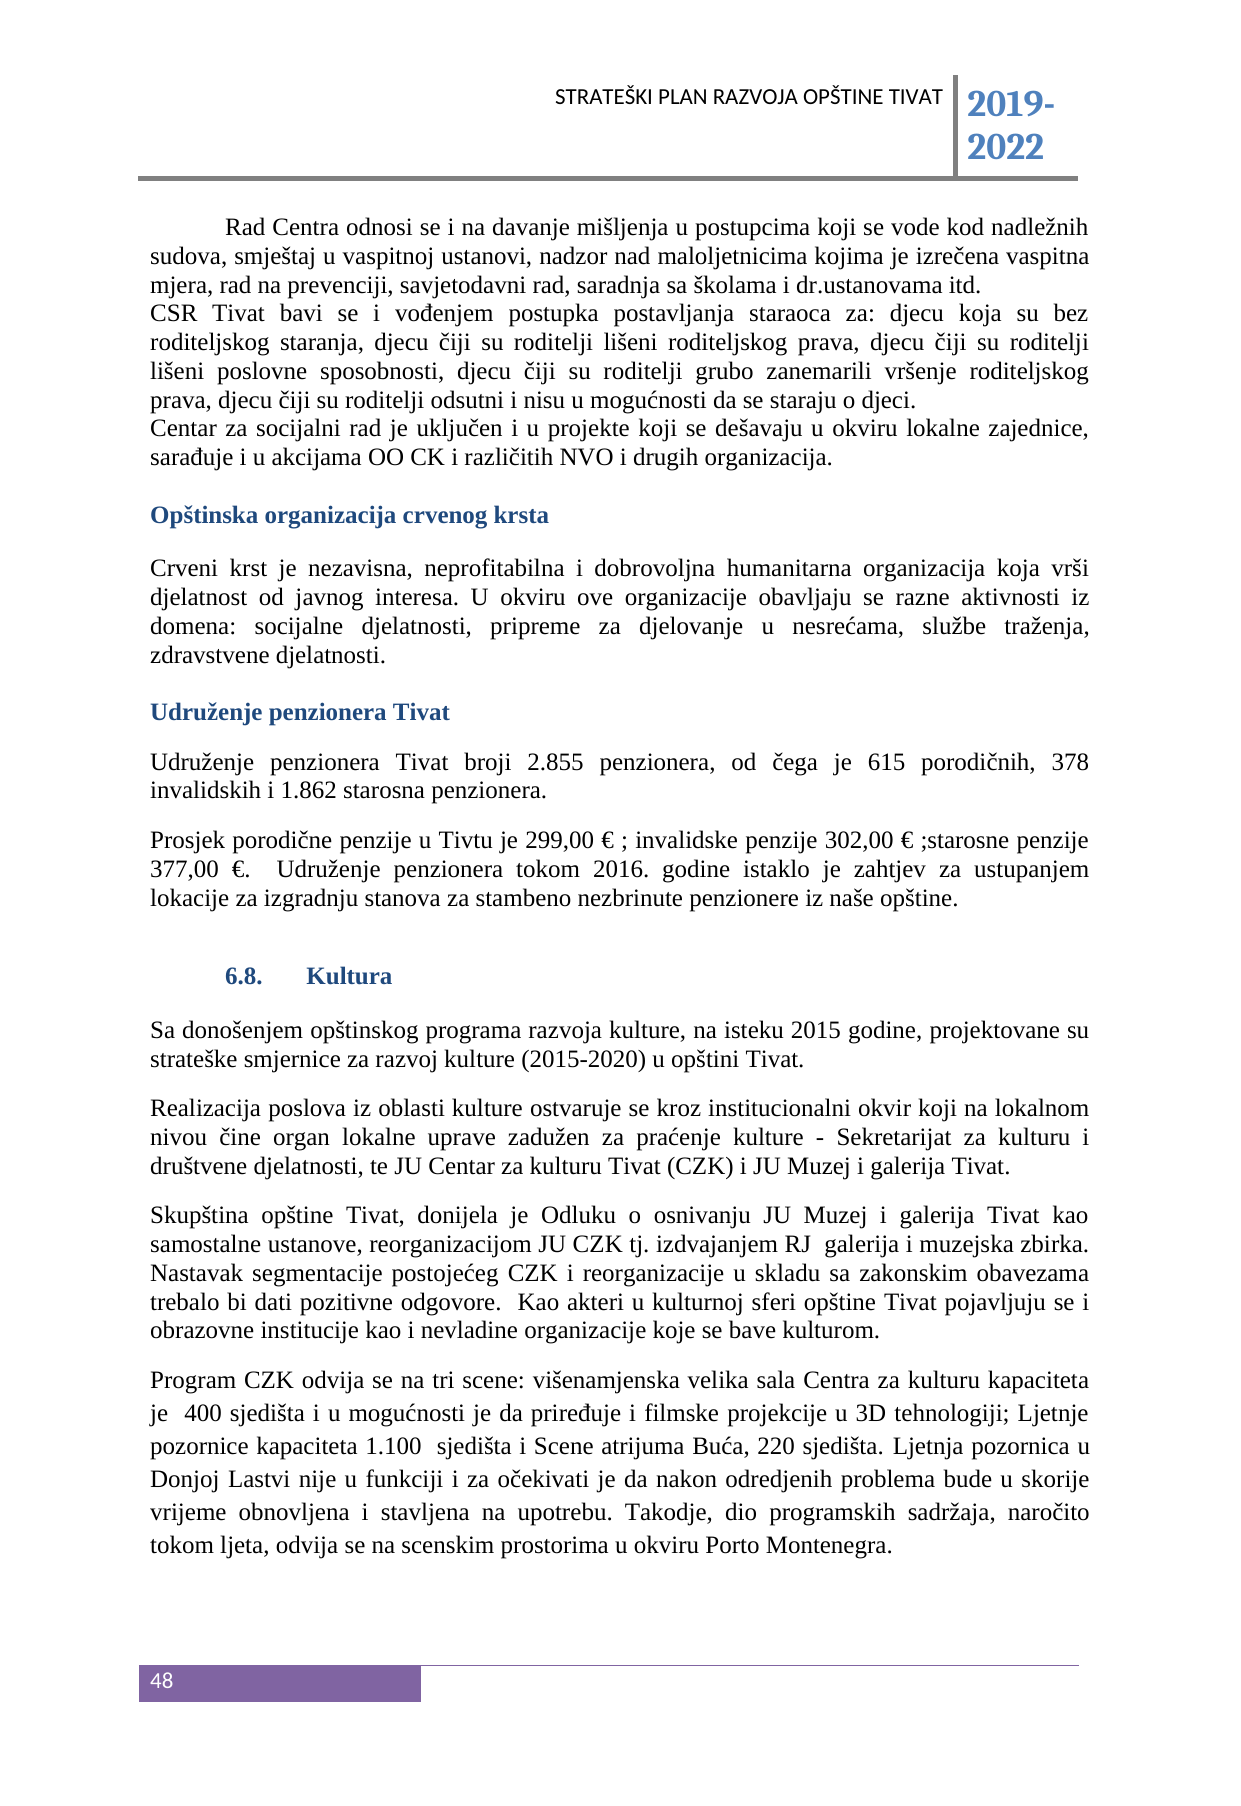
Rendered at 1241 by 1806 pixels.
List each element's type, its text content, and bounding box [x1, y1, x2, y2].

text CSR Tivat bavi se i vođenjem postupka postavljanja staraoca za: djecu koja su bez roditeljskog staranja, djecu čiji su roditelji lišeni roditeljskog prava, djecu čiji su roditelji lišeni poslovne sposobnosti, djecu čiji su roditelji grubo zanemarili vršenje roditeljskog prava, djecu čiji su roditelji odsutni i nisu u mogućnosti da se staraju o djeci. [150, 298, 1090, 413]
text Program CZK odvija se na tri scene: višenamjenska velika sala Centra za kulturu kapaciteta je 400 sjedišta i u mogućnosti je da priređuje i filmske projekcije u 3D tehnologiji; Ljetnje pozornice kapaciteta 1.100 sjedišta i Scene atrijuma Buća, 220 sjedišta. Ljetnja pozornica u Donjoj Lastvi nije u funkciji i za očekivati je da nakon odredjenih problema bude u skorije vrijeme obnovljena i stavljena na upotrebu. Takodje, dio programskih sadržaja, naročito tokom ljeta, odvija se na scenskim prostorima u okviru Porto Montenegra. [150, 1365, 1090, 1559]
text Sa donošenjem opštinskog programa razvoja kulture, na isteku 2015 godine, projektovane su strateške smjernice za razvoj kulture (2015-2020) u opštini Tivat. [150, 1015, 1090, 1072]
text Realizacija poslova iz oblasti kulture ostvaruje se kroz institucionalni okvir koji na lokalnom nivou čine organ lokalne uprave zadužen za praćenje kulture - Sekretarijat za kulturu i društvene djelatnosti, te JU Centar za kulturu Tivat (CZK) i JU Muzej i galerija Tivat. [150, 1093, 1090, 1179]
text Udruženje penzionera Tivat broji 2.855 penzionera, od čega je 615 porodičnih, 378 invalidskih i 1.862 starosna penzionera. [150, 747, 1090, 804]
text Crveni krst je nezavisna, neprofitabilna i dobrovoljna humanitarna organizacija koja vrši djelatnost od javnog interesa. U okviru ove organizacije obavljaju se razne aktivnosti iz domena: socijalne djelatnosti, pripreme za djelovanje u nesrećama, službe traženja, zdravstvene djelatnosti. [150, 553, 1090, 668]
text Prosjek porodične penzije u Tivtu je 299,00 € ; invalidske penzije 302,00 € ;starosne penzije 377,00 €. Udruženje penzionera tokom 2016. godine istaklo je zahtjev za ustupanjem lokacije za izgradnju stanova za stambeno nezbrinute penzionere iz naše opštine. [150, 825, 1090, 911]
text Opštinska organizacija crvenog krsta [150, 500, 1090, 528]
text Centar za socijalni rad je uključen i u projekte koji se dešavaju u okviru lokalne zajednice, sarađuje i u akcijama OO CK i različitih NVO i drugih organizacija. [150, 413, 1090, 471]
list Kultura [225, 961, 1090, 990]
text Skupština opštine Tivat, donijela je Odluku o osnivanju JU Muzej i galerija Tivat kao samostalne ustanove, reorganizacijom JU CZK tj. izdvajanjem RJ galerija i muzejska zbirka. Nastavak segmentacije postojećeg CZK i reorganizacije u skladu sa zakonskim obavezama trebalo bi dati pozitivne odgovore. Kao akteri u kulturnoj sferi opštine Tivat pojavljuju se i obrazovne institucije kao i nevladine organizacije koje se bave kulturom. [150, 1200, 1090, 1344]
text Udruženje penzionera Tivat [150, 697, 1090, 726]
text Rad Centra odnosi se i na davanje mišljenja u postupcima koji se vode kod nadležnih sudova, smještaj u vaspitnoj ustanovi, nadzor nad maloljetnicima kojima je izrečena vaspitna mjera, rad na prevenciji, savjetodavni rad, saradnja sa školama i dr.ustanovama itd. [150, 212, 1090, 298]
